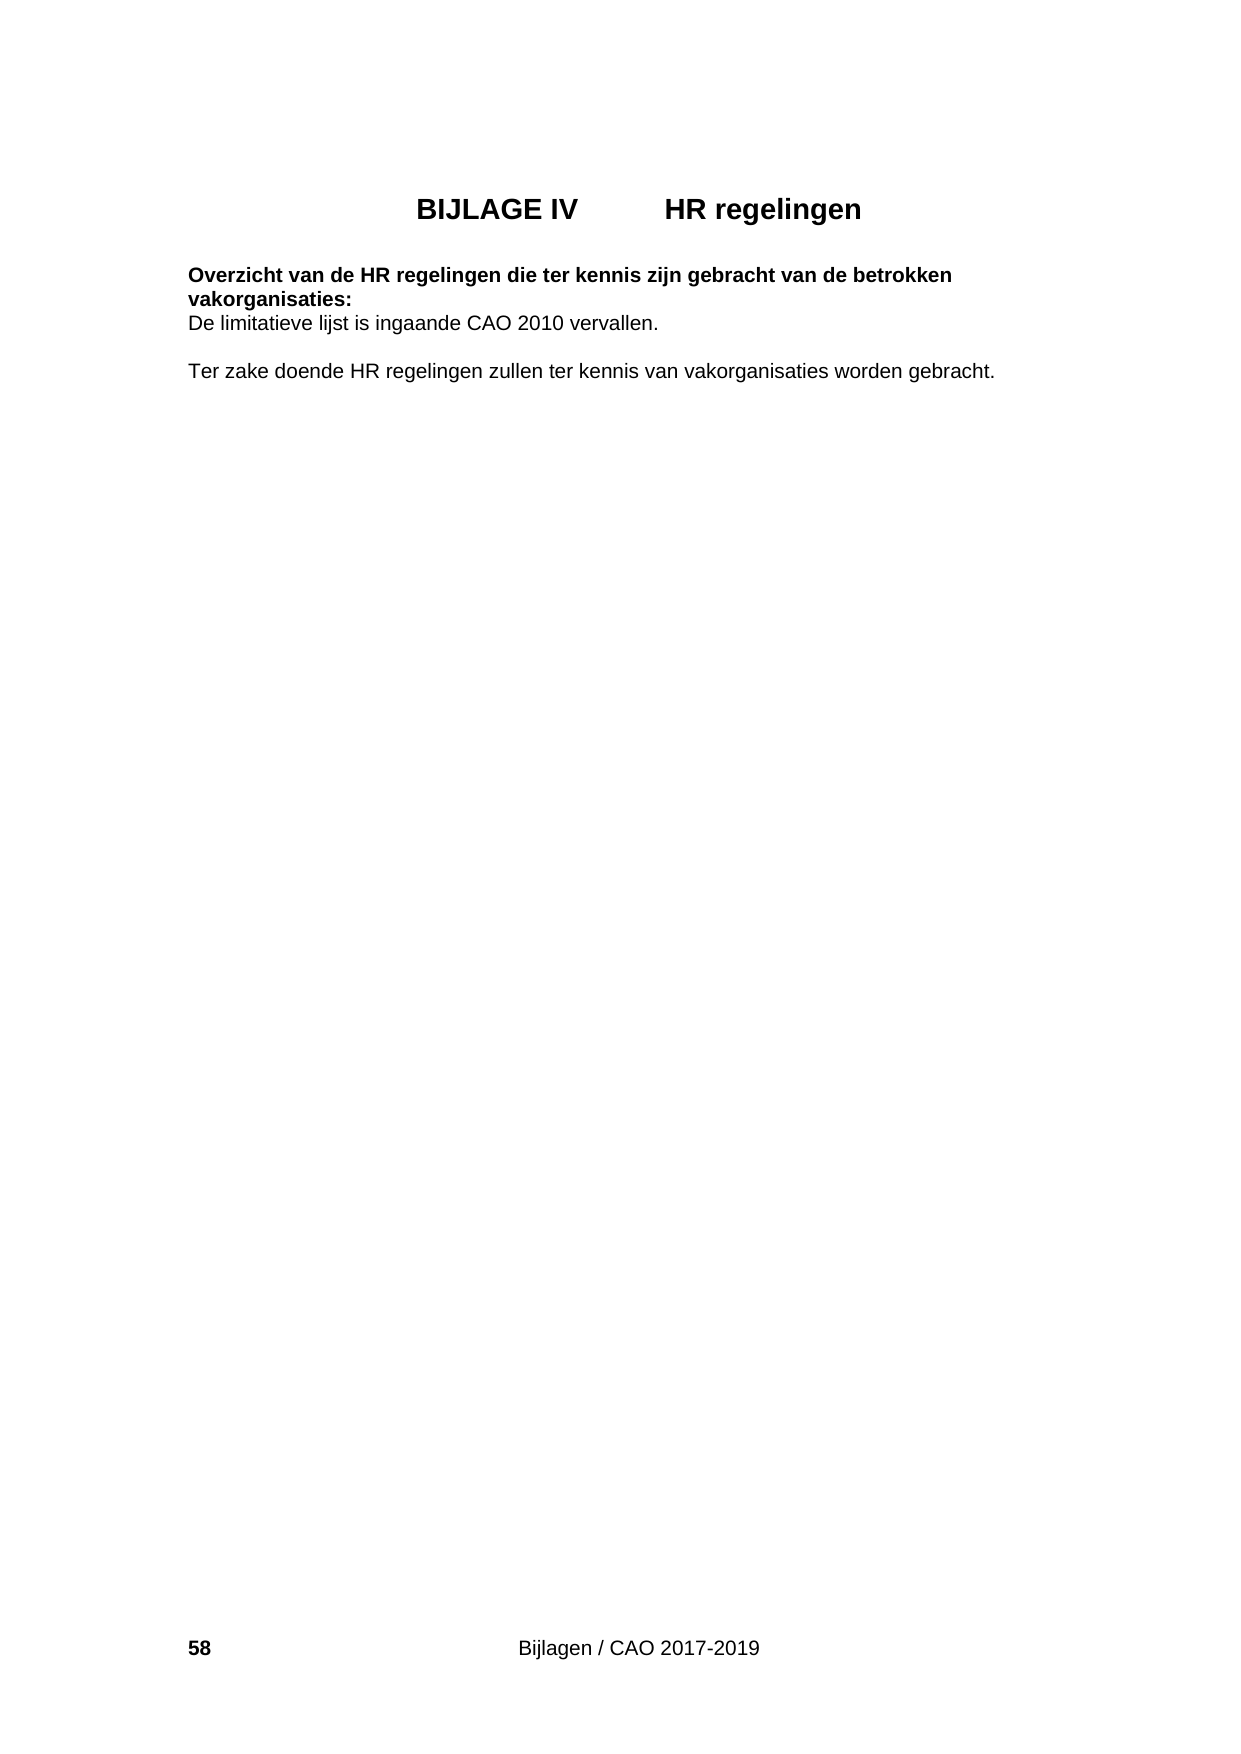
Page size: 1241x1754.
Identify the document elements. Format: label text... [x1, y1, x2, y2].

subtitle BIJLAGE IV HR regelingen [188, 192, 1090, 226]
text De limitatieve lijst is ingaande CAO 2010 vervallen. [188, 311, 1090, 335]
text Ter zake doende HR regelingen zullen ter kennis van vakorganisaties worden gebracht. [188, 359, 1090, 383]
text Overzicht van de HR regelingen die ter kennis zijn gebracht van de betrokken vakorganisaties: [188, 263, 1090, 311]
